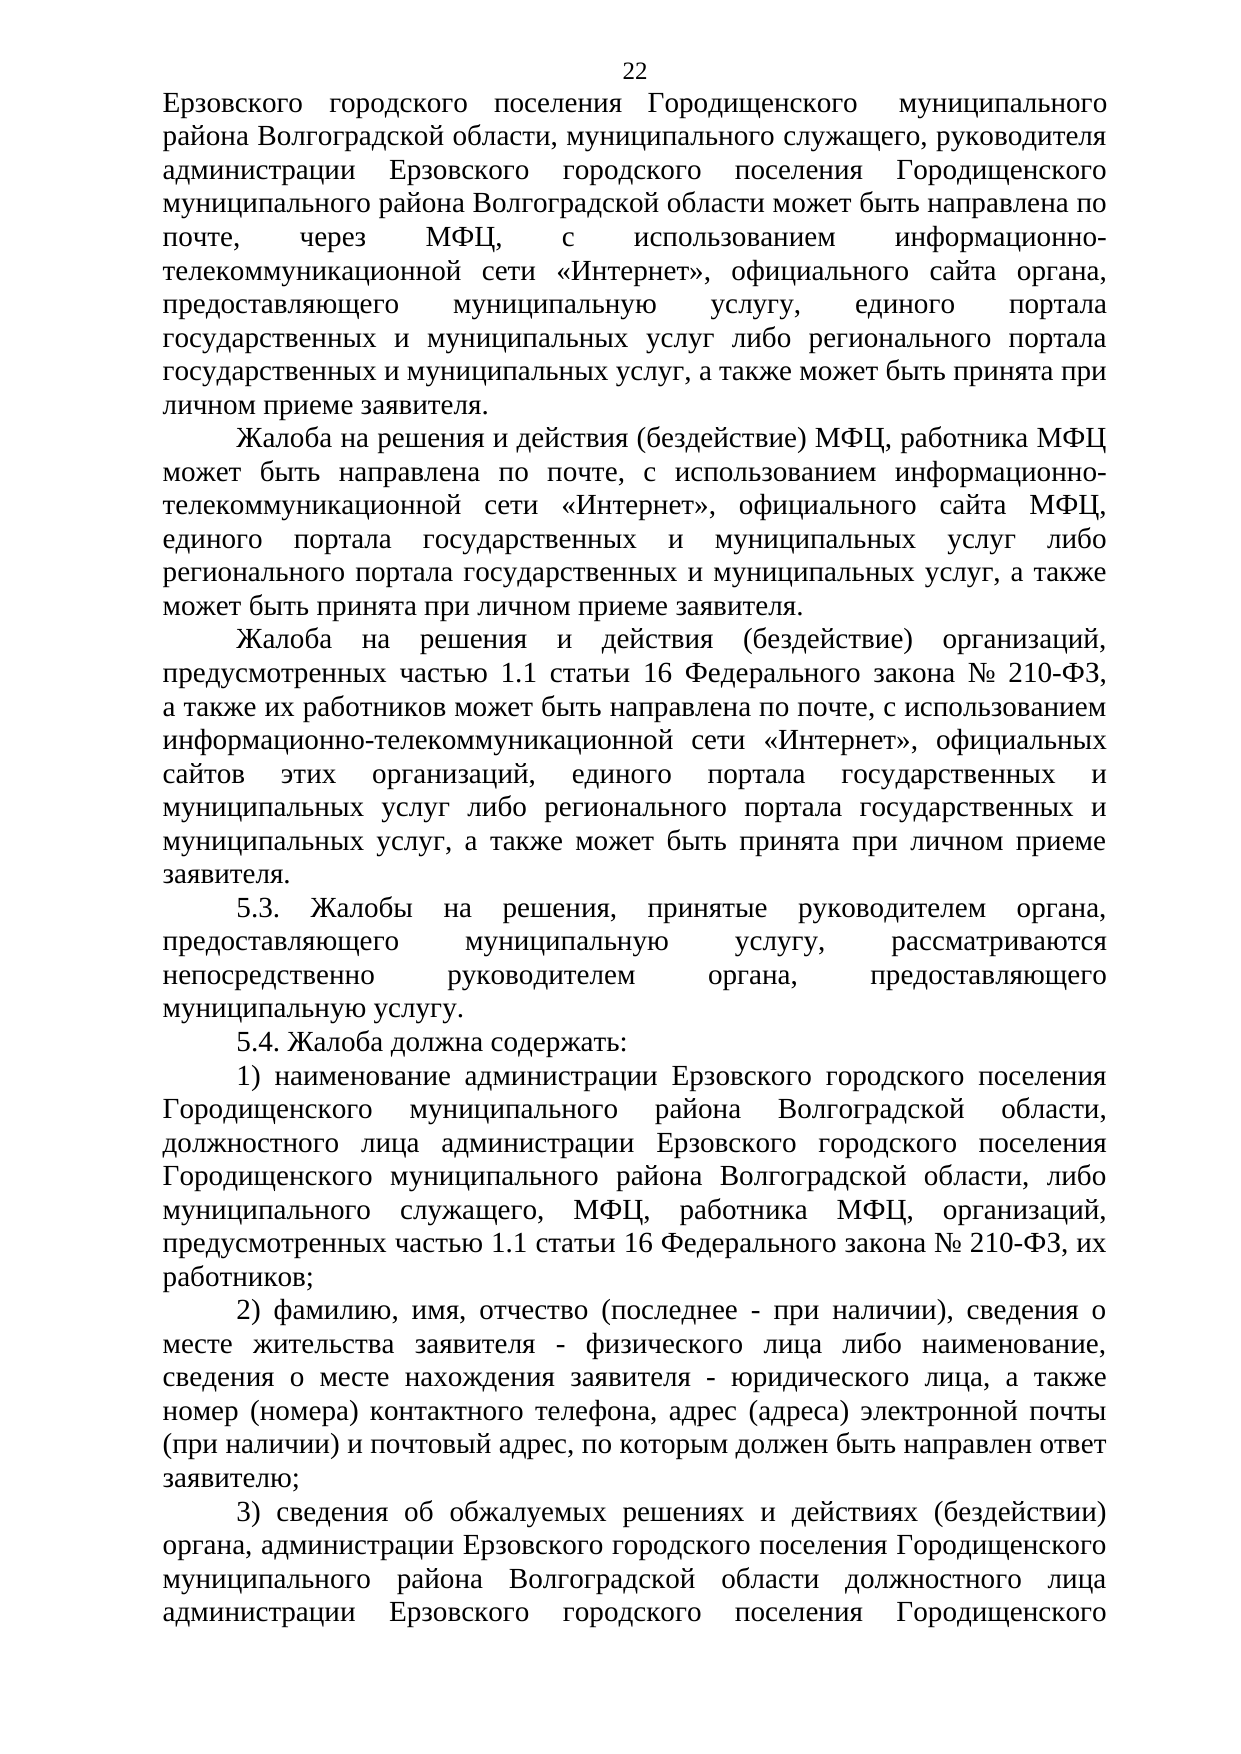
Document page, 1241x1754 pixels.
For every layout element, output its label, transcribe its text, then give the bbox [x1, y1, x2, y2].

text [162, 85, 1107, 420]
text Жалоба на решения и действия (бездействие) МФЦ, работника МФЦ может быть направлена по почте, с использованием информационно-телекоммуникационной сети «Интернет», официального сайта МФЦ, единого портала государственных и муниципальных услуг либо регионального портала государственных и муниципальных услуг, а также может быть принята при личном приеме заявителя. [162, 420, 1107, 622]
text 2) фамилию, имя, отчество (последнее - при наличии), сведения о месте жительства заявителя - физического лица либо наименование, сведения о месте нахождения заявителя - юридического лица, а также номер (номера) контактного телефона, адрес (адреса) электронной почты (при наличии) и почтовый адрес, по которым должен быть направлен ответ заявителю; [162, 1292, 1107, 1494]
text 5.3. Жалобы на решения, принятые руководителем органа, предоставляющего муниципальную услугу, рассматриваются непосредственно руководителем органа, предоставляющего муниципальную услугу. [162, 890, 1107, 1024]
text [162, 1494, 1107, 1628]
text 1) наименование администрации Ерзовского городского поселения Городищенского муниципального района Волгоградской области, должностного лица администрации Ерзовского городского поселения Городищенского муниципального района Волгоградской области, либо муниципального служащего, МФЦ, работника МФЦ, организаций, предусмотренных частью 1.1 статьи 16 Федерального закона № 210-ФЗ, их работников; [162, 1058, 1107, 1292]
text 5.4. Жалоба должна содержать: [162, 1024, 1107, 1058]
text Жалоба на решения и действия (бездействие) организаций, предусмотренных частью 1.1 статьи 16 Федерального закона № 210-ФЗ, а также их работников может быть направлена по почте, с использованием информационно-телекоммуникационной сети «Интернет», официальных сайтов этих организаций, единого портала государственных и муниципальных услуг либо регионального портала государственных и муниципальных услуг, а также может быть принята при личном приеме заявителя. [162, 622, 1107, 890]
